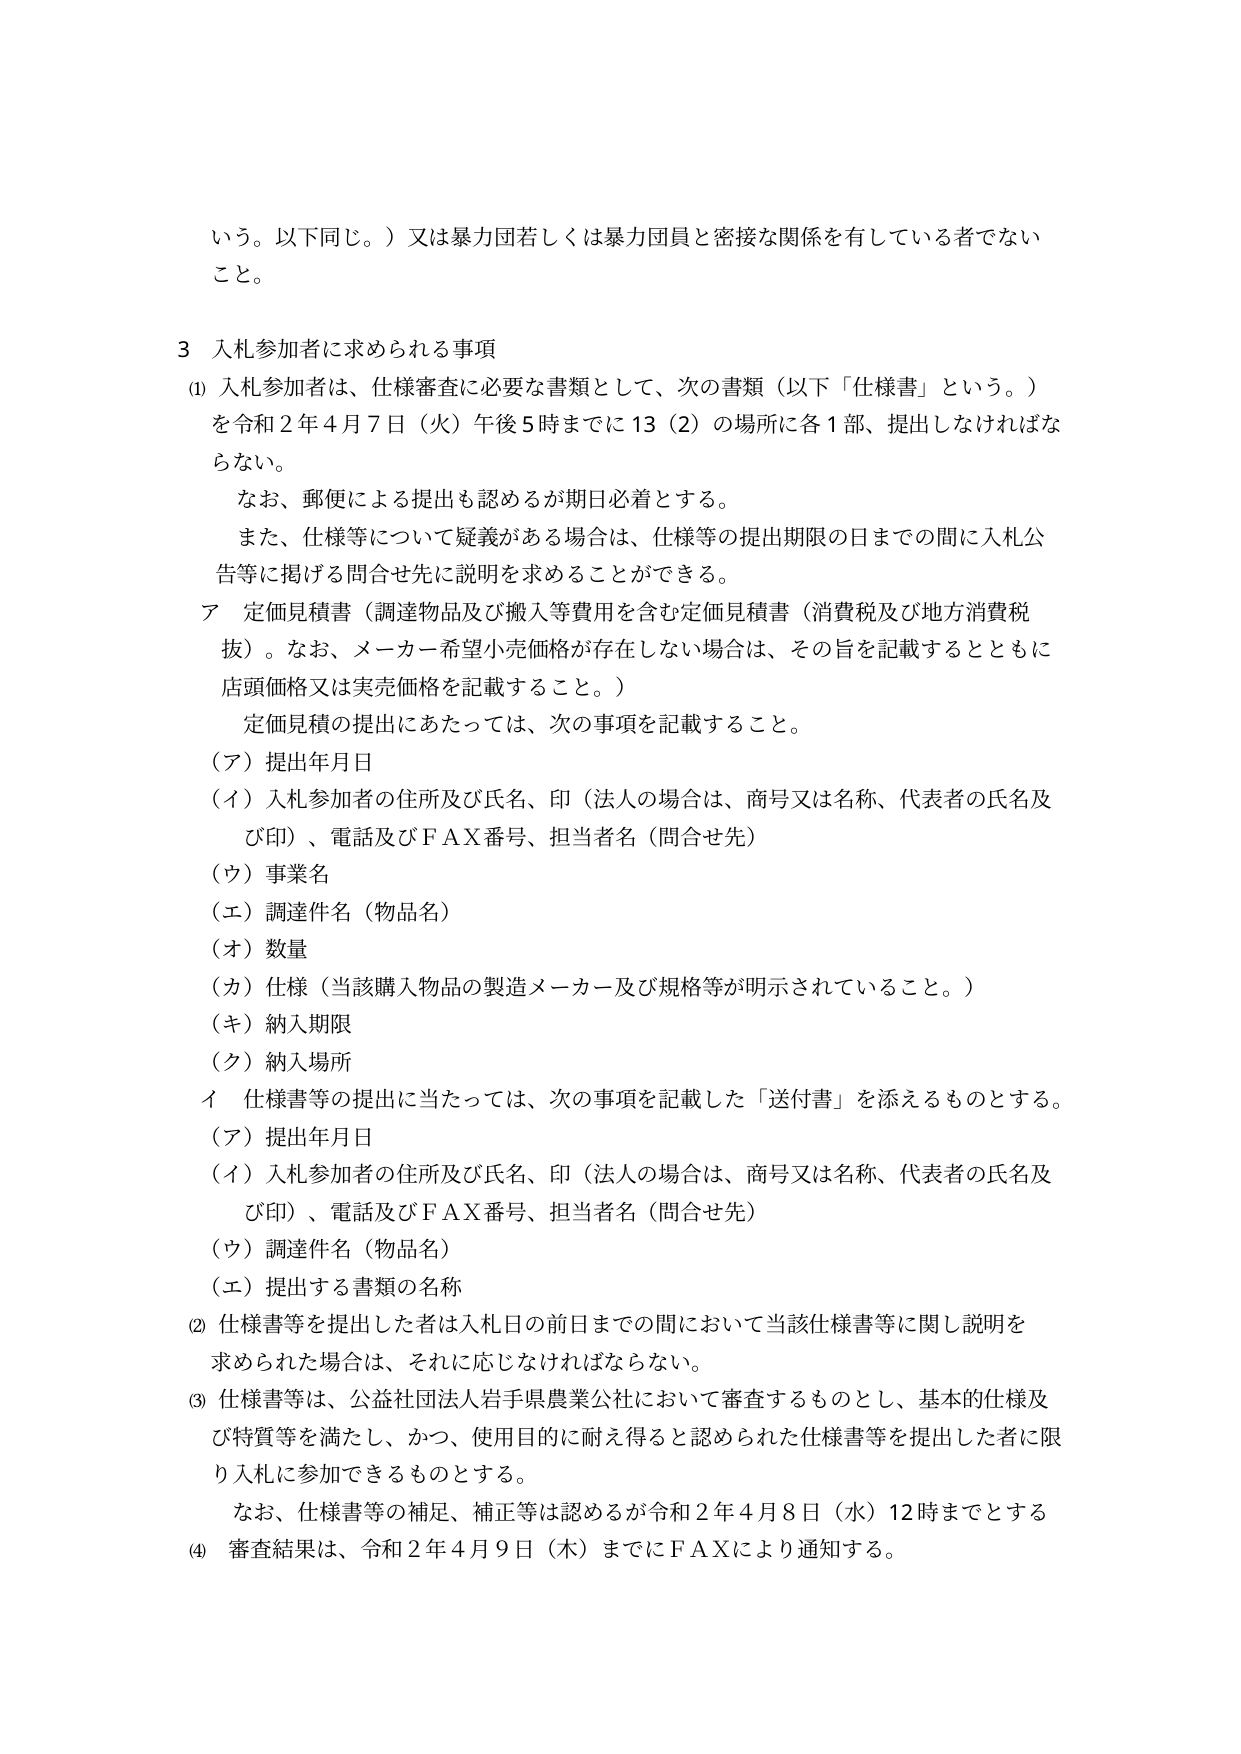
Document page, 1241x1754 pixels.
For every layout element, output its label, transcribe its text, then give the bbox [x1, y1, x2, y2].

text （ウ）調達件名（物品名） [177, 1229, 1063, 1267]
text ⑵ 仕様書等を提出した者は入札日の前日までの間において当該仕様書等に関し説明を [188, 1304, 1063, 1342]
text 定価見積の提出にあたっては、次の事項を記載すること。 [177, 704, 1063, 742]
text （ア）提出年月日 [177, 742, 1063, 779]
text ア 定価見積書（調達物品及び搬入等費用を含む定価見積書（消費税及び地方消費税抜）。なお、メーカー希望小売価格が存在しない場合は、その旨を記載するとともに店頭価格又は実売価格を記載すること。） [177, 592, 1063, 704]
text （カ）仕様（当該購入物品の製造メーカー及び規格等が明示されていること。） [177, 967, 1063, 1004]
text （ア）提出年月日 [177, 1117, 1063, 1154]
text （エ）調達件名（物品名） [177, 892, 1063, 929]
text （ク）納入場所 [177, 1042, 1063, 1079]
text イ 仕様書等の提出に当たっては、次の事項を記載した「送付書」を添えるものとする。 [177, 1079, 1063, 1117]
text また、仕様等について疑義がある場合は、仕様等の提出期限の日までの間に入札公告等に掲げる問合せ先に説明を求めることができる。 [215, 517, 1063, 592]
text り入札に参加できるものとする。 [177, 1454, 1063, 1492]
text 3 入札参加者に求められる事項 [177, 329, 1063, 367]
text 求められた場合は、それに応じなければならない。 [177, 1342, 1063, 1379]
text なお、仕様書等の補足、補正等は認めるが令和２年４月８日（水）12時までとする [177, 1492, 1063, 1529]
text （オ）数量 [177, 929, 1063, 967]
text ⑶ 仕様書等は、公益社団法人岩手県農業公社において審査するものとし、基本的仕様及 [177, 1379, 1063, 1417]
text なお、郵便による提出も認めるが期日必着とする。 [215, 479, 1063, 517]
text ⑴ 入札参加者は、仕様審査に必要な書類として、次の書類（以下「仕様書」という。） [177, 367, 1063, 404]
text （エ）提出する書類の名称 [177, 1267, 1063, 1304]
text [188, 217, 1063, 292]
text （イ）入札参加者の住所及び氏名、印（法人の場合は、商号又は名称、代表者の氏名及 び印）、電話及びＦＡＸ番号、担当者名（問合せ先） [177, 1154, 1063, 1229]
text ⑷ 審査結果は、令和２年４月９日（木）までにＦＡＸにより通知する。 [177, 1529, 1063, 1567]
text （ウ）事業名 [177, 854, 1063, 892]
text （キ）納入期限 [177, 1004, 1063, 1042]
text び特質等を満たし、かつ、使用目的に耐え得ると認められた仕様書等を提出した者に限 [177, 1417, 1063, 1454]
text （イ）入札参加者の住所及び氏名、印（法人の場合は、商号又は名称、代表者の氏名及 び印）、電話及びＦＡＸ番号、担当者名（問合せ先） [177, 779, 1063, 854]
text を令和２年４月７日（火）午後5時までに13（2）の場所に各1部、提出しなければならない。 [210, 404, 1063, 479]
